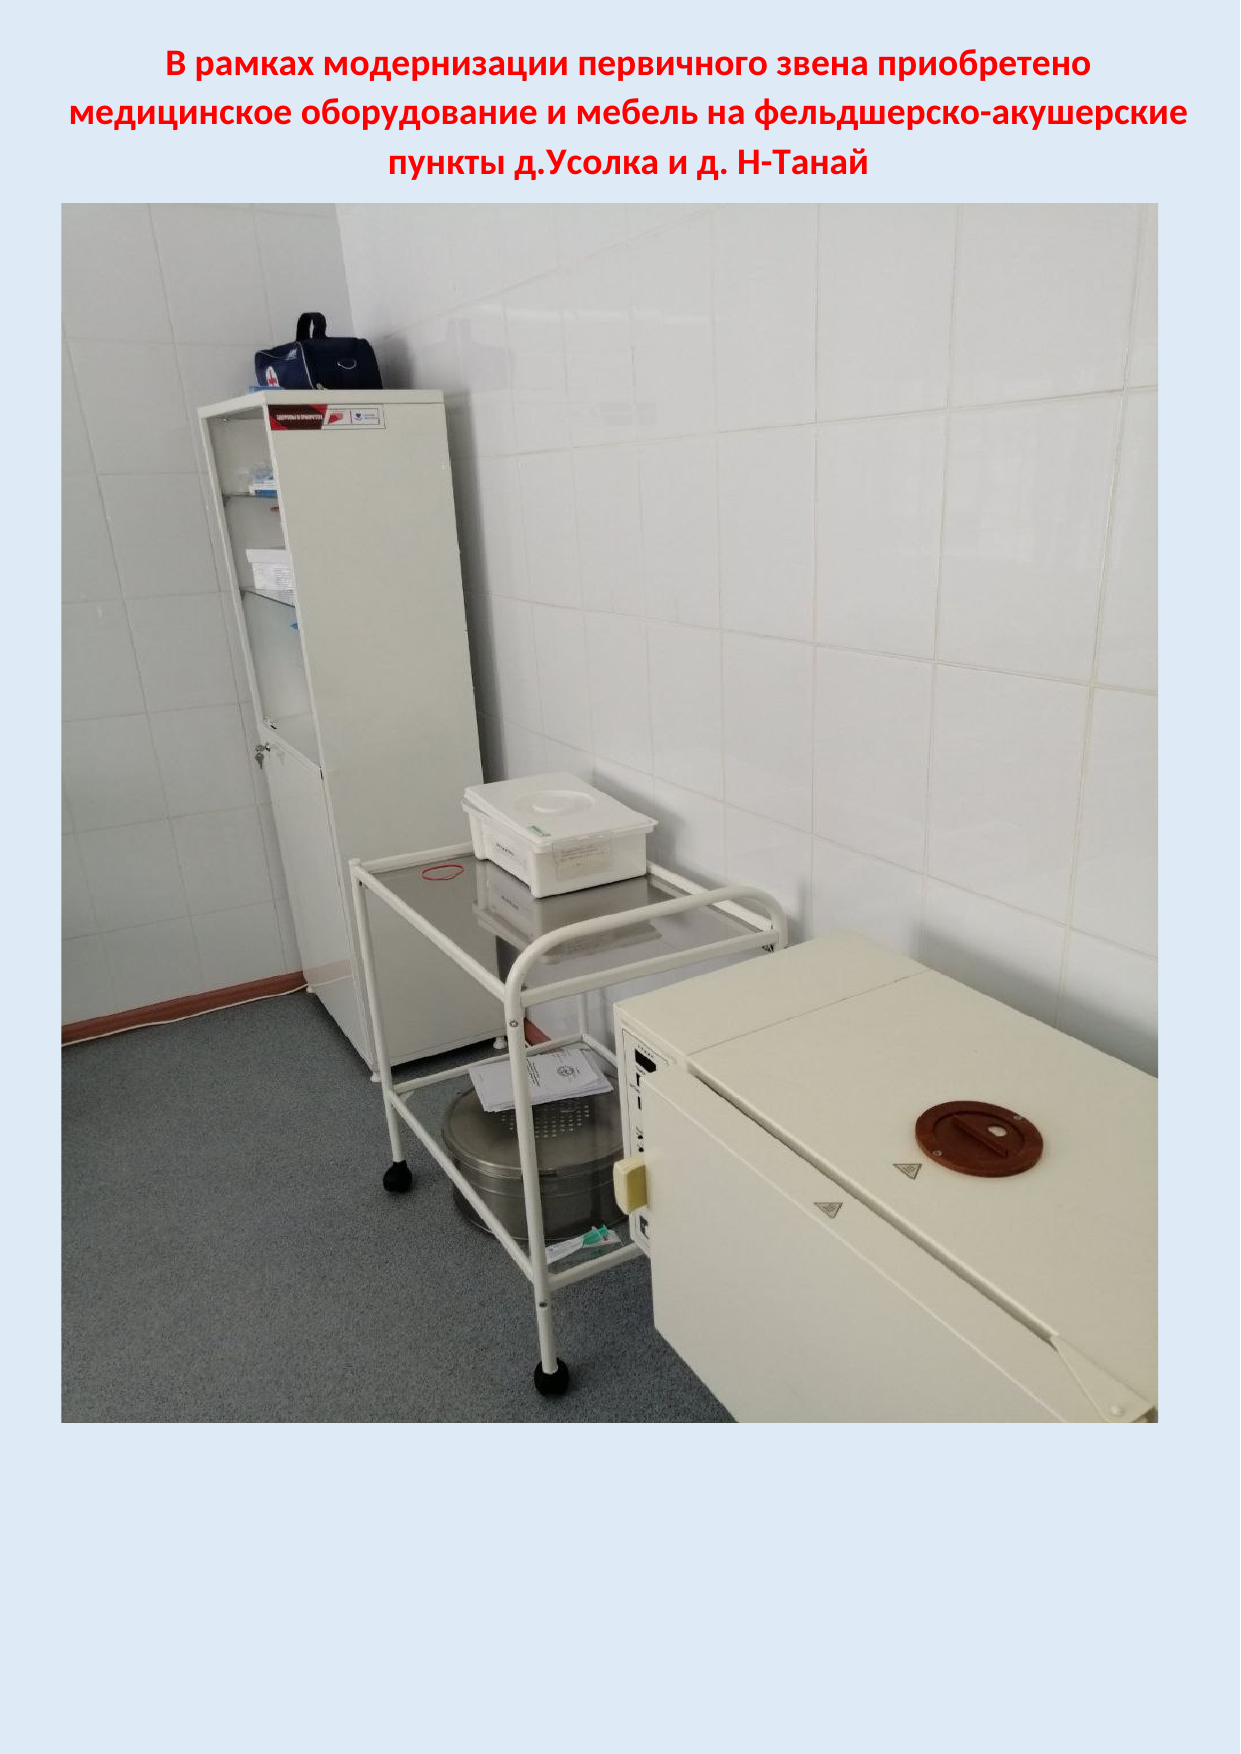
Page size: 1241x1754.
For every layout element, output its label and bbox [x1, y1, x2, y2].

picture [61, 203, 1159, 1423]
